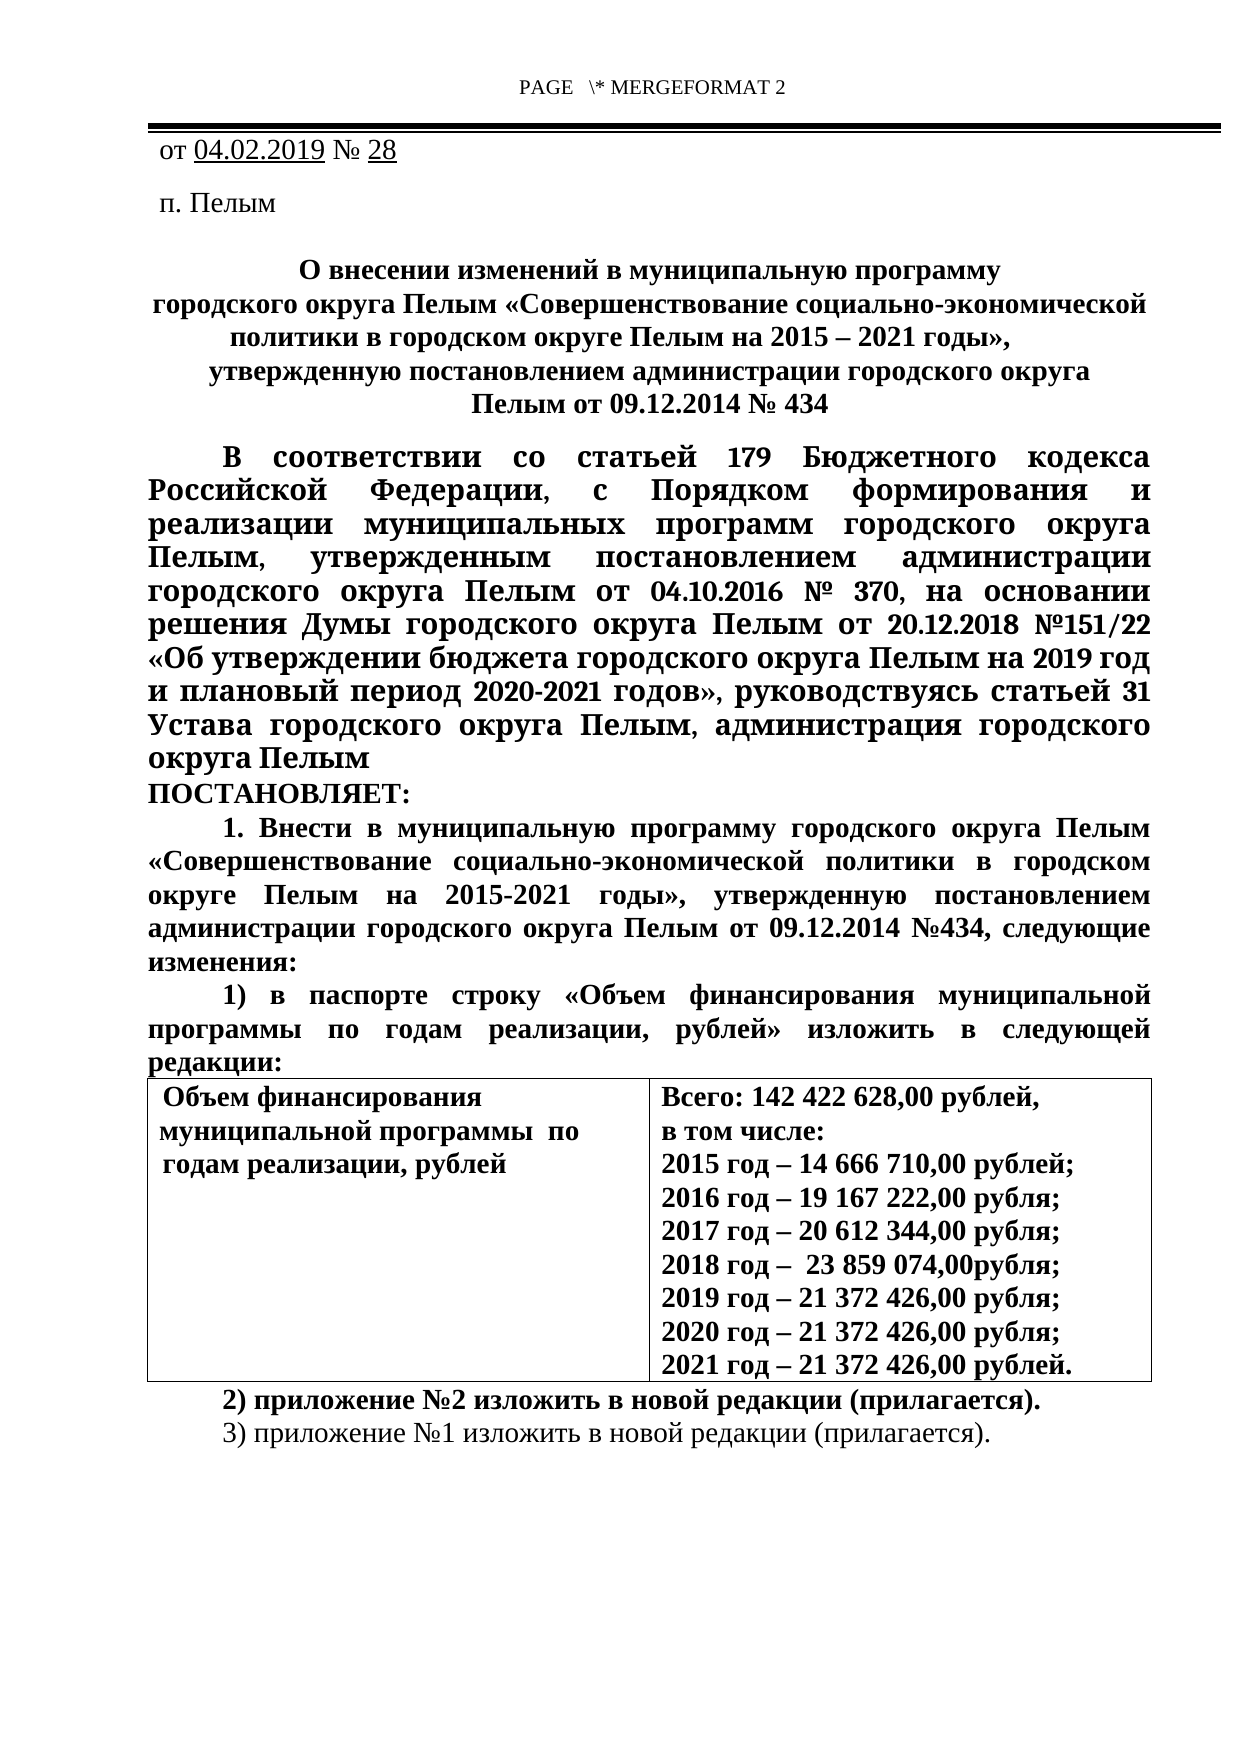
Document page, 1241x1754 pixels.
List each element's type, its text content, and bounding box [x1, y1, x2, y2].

table_header от 04.02.2019 № 28 п. Пелым [148, 133, 1221, 219]
text 3) приложение №1 изложить в новой редакции (прилагается). [148, 1416, 1152, 1449]
subtitle Пелым от 09.12.2014 № 434 [89, 386, 1152, 420]
subtitle 2) приложение №2 изложить в новой редакции (прилагается). [148, 1382, 1152, 1416]
subtitle ПОСТАНОВЛЯЕТ: [148, 776, 1152, 810]
table_header Объем финансирования муниципальной программы по годам реализации, рублей [148, 1079, 649, 1381]
subtitle О внесении изменений в муниципальную программу [89, 252, 1152, 286]
table_header Всего: 142 422 628,00 рублей, в том числе: 2015 год – 14 666 710,00 рублей; 2016 год – 19 167 222,00 рубля; 2017 год – 20 612 344,00 рубля; 2018 год – 23 859 074,00рубля; 2019 год – 21 372 426,00 рубля; 2020 год – 21 372 426,00 рубля; 2021 год – 21 372 426,00 рублей. [650, 1079, 1151, 1381]
subtitle городского округа Пелым «Совершенствование социально-экономической политики в городском округе Пелым на 2015 – 2021 годы», [89, 286, 1152, 353]
subtitle В соответствии со статьей 179 Бюджетного кодекса Российской Федерации, с Порядком формирования и реализации муниципальных программ городского округа Пелым, утвержденным постановлением администрации городского округа Пелым от 04.10.2016 № 370, на основании решения Думы городского округа Пелым от 20.12.2018 №151/22 «Об утверждении бюджета городского округа Пелым на 2019 год и плановый период 2020-2021 годов», руководствуясь статьей 31 Устава городского округа Пелым, администрация городского округа Пелым [148, 441, 1152, 776]
subtitle 1) в паспорте строку «Объем финансирования муниципальной программы по годам реализации, рублей» изложить в следующей редакции: [148, 977, 1152, 1078]
subtitle утвержденную постановлением администрации городского округа [89, 353, 1152, 386]
subtitle 1. Внести в муниципальную программу городского округа Пелым «Совершенствование социально-экономической политики в городском округе Пелым на 2015-2021 годы», утвержденную постановлением администрации городского округа Пелым от 09.12.2014 №434, следующие изменения: [148, 810, 1152, 977]
